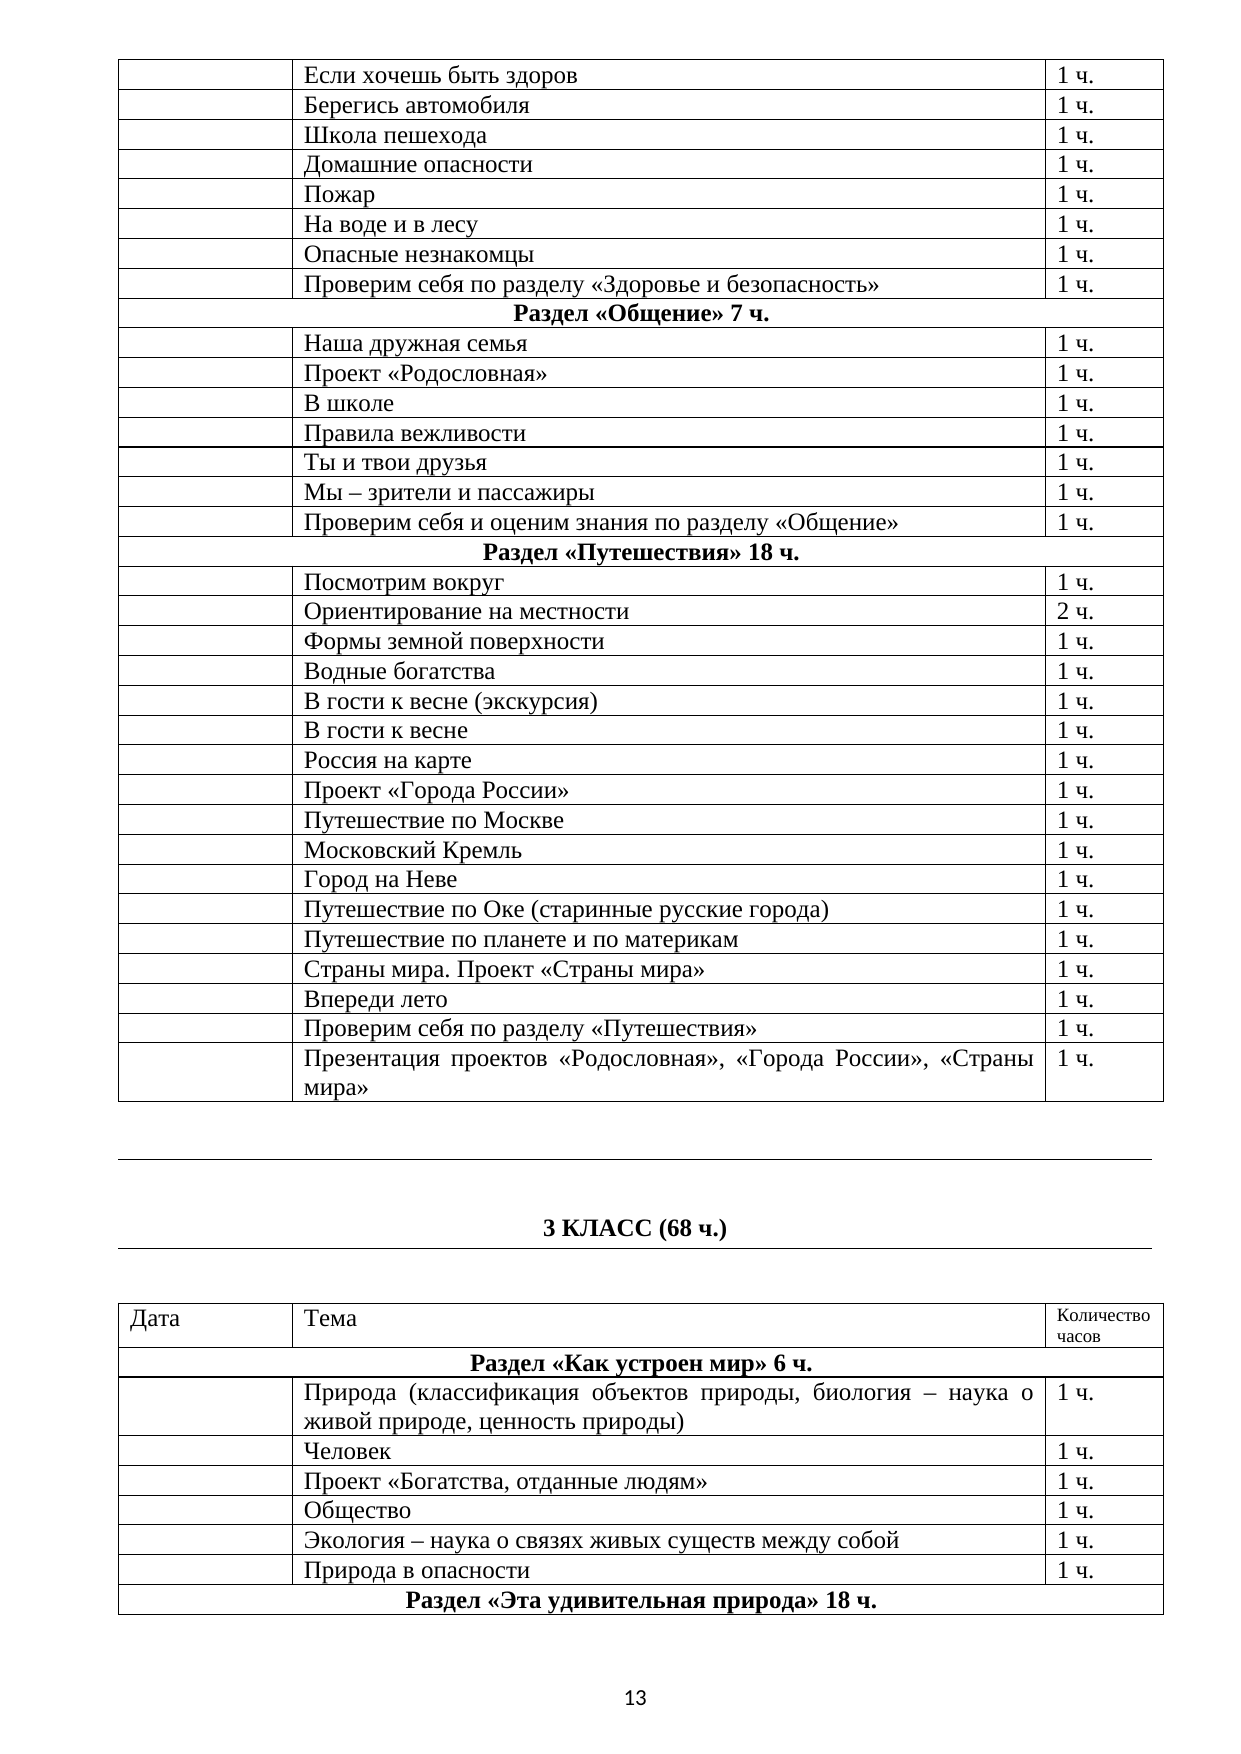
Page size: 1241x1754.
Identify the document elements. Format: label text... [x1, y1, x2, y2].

table_cell Россия на карте [293, 745, 1045, 774]
table_cell [119, 984, 292, 1012]
table_cell Общество [293, 1496, 1045, 1524]
table_cell [119, 954, 292, 983]
table_cell [119, 835, 292, 863]
table_cell Домашние опасности [293, 150, 1045, 178]
table_cell Путешествие по Москве [293, 805, 1045, 834]
table_cell [119, 1525, 292, 1554]
table_cell [119, 626, 292, 655]
table_cell [119, 60, 292, 89]
table_cell 1 ч. [1046, 656, 1163, 685]
table_cell Экология – наука о связях живых существ между собой [293, 1525, 1045, 1554]
table_cell 1 ч. [1046, 90, 1163, 119]
table_cell 1 ч. [1046, 805, 1163, 834]
table_cell 1 ч. [1046, 1555, 1163, 1584]
table_cell Раздел «Путешествия» 18 ч. [119, 537, 1163, 566]
table_cell [119, 596, 292, 625]
table_cell [119, 1555, 292, 1584]
table_cell 1 ч. [1046, 626, 1163, 655]
table_cell 1 ч. [1046, 1043, 1163, 1101]
table_cell Ты и твои друзья [293, 448, 1045, 476]
table_cell Проект «Богатства, отданные людям» [293, 1466, 1045, 1494]
table_cell Впереди лето [293, 984, 1045, 1012]
table_cell 1 ч. [1046, 179, 1163, 208]
table_cell [119, 239, 292, 268]
table_cell [119, 805, 292, 834]
table_cell Раздел «Эта удивительная природа» 18 ч. [119, 1585, 1163, 1614]
table_header Тема [293, 1304, 1045, 1347]
table_cell [119, 567, 292, 595]
table_cell [119, 716, 292, 744]
table_cell Московский Кремль [293, 835, 1045, 863]
table_cell 1 ч. [1046, 1525, 1163, 1554]
table_cell 1 ч. [1046, 745, 1163, 774]
table_cell Водные богатства [293, 656, 1045, 685]
table_cell Раздел «Общение» 7 ч. [119, 299, 1163, 327]
table_cell [119, 924, 292, 953]
table_cell 1 ч. [1046, 835, 1163, 863]
table_cell Город на Неве [293, 865, 1045, 893]
table_cell 1 ч. [1046, 775, 1163, 804]
table_cell 1 ч. [1046, 60, 1163, 89]
table_cell В гости к весне [293, 716, 1045, 744]
table_cell [119, 656, 292, 685]
table_cell 1 ч. [1046, 1466, 1163, 1494]
table_cell 1 ч. [1046, 686, 1163, 714]
table_cell [119, 894, 292, 923]
table_cell [119, 1014, 292, 1042]
table_cell [119, 686, 292, 714]
table_cell На воде и в лесу [293, 209, 1045, 238]
table_cell Школа пешехода [293, 120, 1045, 148]
table_cell [119, 209, 292, 238]
table_cell 1 ч. [1046, 1496, 1163, 1524]
table_cell Опасные незнакомцы [293, 239, 1045, 268]
table_cell [119, 388, 292, 417]
table_cell [119, 150, 292, 178]
table_cell 1 ч. [1046, 477, 1163, 506]
table_cell Мы – зрители и пассажиры [293, 477, 1045, 506]
table_cell 1 ч. [1046, 507, 1163, 536]
table_cell В гости к весне (экскурсия) [293, 686, 1045, 714]
table_cell [119, 120, 292, 148]
table_cell [119, 448, 292, 476]
table_cell [119, 1043, 292, 1101]
table_cell 1 ч. [1046, 358, 1163, 387]
table_cell Презентация проектов «Родословная», «Города России», «Страны мира» [293, 1043, 1045, 1101]
table_cell Путешествие по планете и по материкам [293, 924, 1045, 953]
table_cell 2 ч. [1046, 596, 1163, 625]
table_cell [119, 865, 292, 893]
table_cell [119, 1436, 292, 1465]
table_cell Правила вежливости [293, 418, 1045, 446]
table_cell 1 ч. [1046, 150, 1163, 178]
table_cell 1 ч. [1046, 120, 1163, 148]
table_cell Страны мира. Проект «Страны мира» [293, 954, 1045, 983]
table_cell 1 ч. [1046, 448, 1163, 476]
table_cell 1 ч. [1046, 984, 1163, 1012]
table_cell [119, 1496, 292, 1524]
table_cell 1 ч. [1046, 894, 1163, 923]
table_cell Природа в опасности [293, 1555, 1045, 1584]
table_cell [119, 358, 292, 387]
table_cell 1 ч. [1046, 1378, 1163, 1435]
table_cell Пожар [293, 179, 1045, 208]
table_cell Проверим себя по разделу «Здоровье и безопасность» [293, 269, 1045, 297]
table_cell Раздел «Как устроен мир» 6 ч. [119, 1348, 1163, 1376]
table_cell Человек [293, 1436, 1045, 1465]
table_cell Природа (классификация объектов природы, биология – наука о живой природе, ценность природы) [293, 1378, 1045, 1435]
table_cell [119, 775, 292, 804]
table_cell Путешествие по Оке (старинные русские города) [293, 894, 1045, 923]
table_cell Проект «Родословная» [293, 358, 1045, 387]
table_header Количество часов [1046, 1304, 1163, 1347]
table_cell 1 ч. [1046, 924, 1163, 953]
table_cell 1 ч. [1046, 239, 1163, 268]
table_cell [119, 328, 292, 357]
table_cell [119, 1466, 292, 1494]
table_cell 1 ч. [1046, 954, 1163, 983]
table_cell Если хочешь быть здоров [293, 60, 1045, 89]
table_cell [119, 179, 292, 208]
text 3 КЛАСС (68 ч.) [118, 1213, 1152, 1248]
table_cell [119, 418, 292, 446]
table_cell Наша дружная семья [293, 328, 1045, 357]
table_cell Проверим себя по разделу «Путешествия» [293, 1014, 1045, 1042]
table_cell Формы земной поверхности [293, 626, 1045, 655]
table_cell 1 ч. [1046, 716, 1163, 744]
table_cell [119, 507, 292, 536]
table_cell [119, 90, 292, 119]
table_cell [119, 269, 292, 297]
table_cell Посмотрим вокруг [293, 567, 1045, 595]
table_cell Проверим себя и оценим знания по разделу «Общение» [293, 507, 1045, 536]
table_cell [119, 1378, 292, 1435]
table_cell 1 ч. [1046, 1436, 1163, 1465]
table_cell 1 ч. [1046, 418, 1163, 446]
table_cell 1 ч. [1046, 209, 1163, 238]
table_cell 1 ч. [1046, 328, 1163, 357]
table_header Дата [119, 1304, 292, 1347]
table_cell Проект «Города России» [293, 775, 1045, 804]
table_cell 1 ч. [1046, 567, 1163, 595]
table_cell 1 ч. [1046, 1014, 1163, 1042]
table_cell В школе [293, 388, 1045, 417]
table_cell 1 ч. [1046, 269, 1163, 297]
table_cell Ориентирование на местности [293, 596, 1045, 625]
table_cell [119, 477, 292, 506]
table_cell 1 ч. [1046, 388, 1163, 417]
table_cell Берегись автомобиля [293, 90, 1045, 119]
table_cell [119, 745, 292, 774]
table_cell 1 ч. [1046, 865, 1163, 893]
